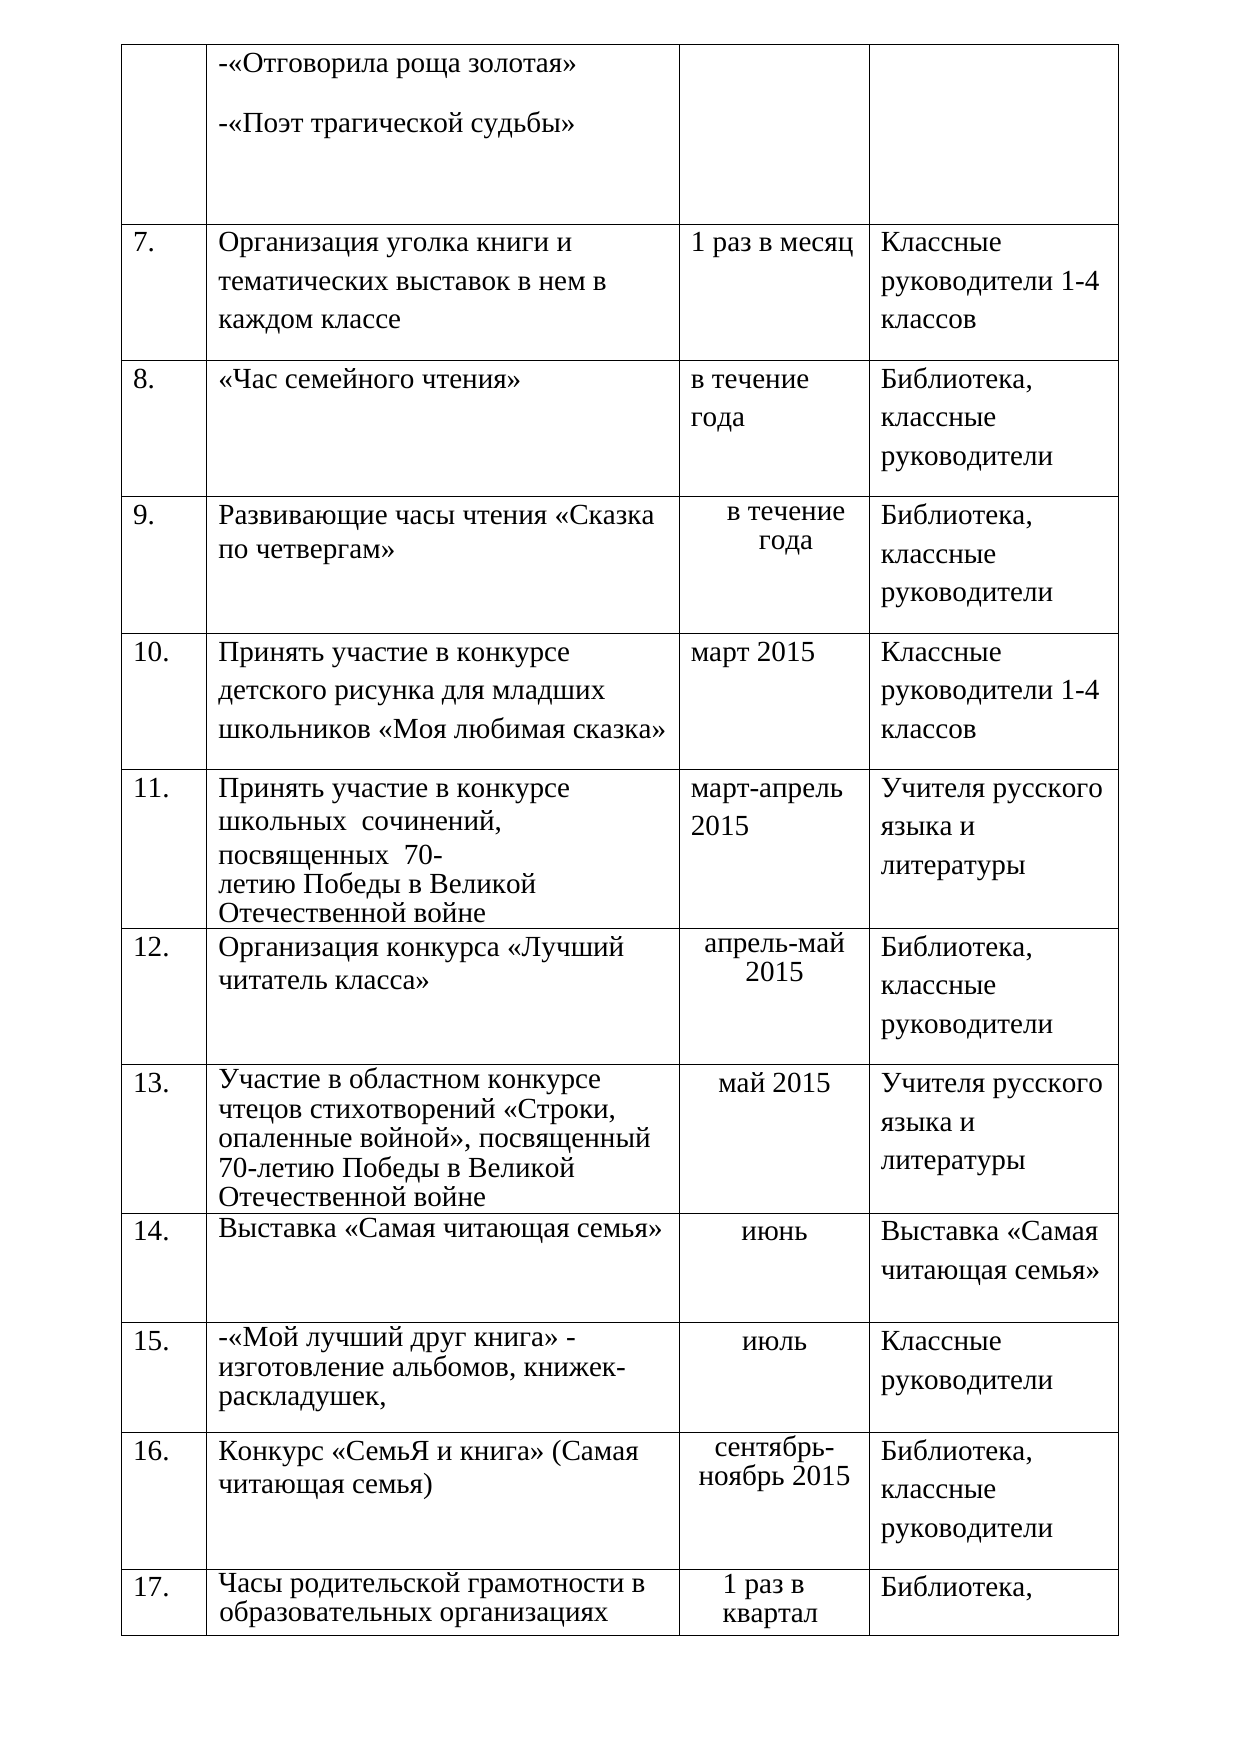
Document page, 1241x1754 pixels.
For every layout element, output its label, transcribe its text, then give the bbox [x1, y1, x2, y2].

table_cell Библиотека, классные руководители [870, 1433, 1118, 1568]
table_cell май 2015 [680, 1065, 869, 1212]
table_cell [207, 45, 679, 223]
table_cell 7. [122, 225, 206, 360]
table_cell 6 [122, 45, 206, 223]
table_cell Организация конкурса «Лучший читатель класса» [207, 929, 679, 1064]
table_cell в течение года [680, 497, 869, 633]
table_cell Классные руководители [870, 1323, 1118, 1432]
table_cell Выставка «Самая читающая семья» [870, 1214, 1118, 1322]
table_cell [870, 45, 1118, 223]
table_cell Принять участие в конкурсе школьных сочинений, посвященных 70- летию Победы в Великой Отечественной войне [207, 770, 679, 928]
table_cell Конкурс «СемьЯ и книга» (Самая читающая семья) [207, 1433, 679, 1568]
table_cell Классные руководители 1-4 классов [870, 225, 1118, 360]
table_cell 8. [122, 361, 206, 496]
table_cell «Час семейного чтения» [207, 361, 679, 496]
table_cell в течение года [680, 361, 869, 496]
table_cell 14. [122, 1214, 206, 1322]
table_cell Классные руководители 1-4 классов [870, 634, 1118, 769]
table_cell Библиотека, классные руководители [870, 497, 1118, 633]
table_cell Участие в областном конкурсе чтецов стихотворений «Строки, опаленные войной», посвященный 70-летию Победы в Великой Отечественной войне [207, 1065, 679, 1212]
table_cell 12. [122, 929, 206, 1064]
table_cell 17. [122, 1570, 206, 1635]
table_cell Библиотека, классные руководители [870, 929, 1118, 1064]
table_cell сентябрь-ноябрь 2015 [680, 1433, 869, 1568]
table_cell -«Мой лучший друг книга» - изготовление альбомов, книжек-раскладушек, [207, 1323, 679, 1432]
table_cell 15. [122, 1323, 206, 1432]
table_cell март-апрель 2015 [680, 770, 869, 928]
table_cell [680, 45, 869, 223]
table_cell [870, 1570, 1118, 1635]
table_cell 16. [122, 1433, 206, 1568]
table_cell 1 раз в квартал [680, 1570, 869, 1635]
table_cell 1 раз в месяц [680, 225, 869, 360]
table_cell 10. [122, 634, 206, 769]
table_cell Учителя русского языка и литературы [870, 1065, 1118, 1212]
table_cell Выставка «Самая читающая семья» [207, 1214, 679, 1322]
table_cell июнь [680, 1214, 869, 1322]
table_cell 13. [122, 1065, 206, 1212]
table_cell Библиотека, классные руководители [870, 361, 1118, 496]
table_cell июль [680, 1323, 869, 1432]
table_cell Развивающие часы чтения «Сказка по четвергам» [207, 497, 679, 633]
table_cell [207, 1570, 679, 1635]
table_cell Принять участие в конкурсе детского рисунка для младших школьников «Моя любимая сказка» [207, 634, 679, 769]
table_cell 9. [122, 497, 206, 633]
table_cell 11. [122, 770, 206, 928]
table_cell Организация уголка книги и тематических выставок в нем в каждом классе [207, 225, 679, 360]
table_cell апрель-май 2015 [680, 929, 869, 1064]
table_cell Учителя русского языка и литературы [870, 770, 1118, 928]
table_cell март 2015 [680, 634, 869, 769]
